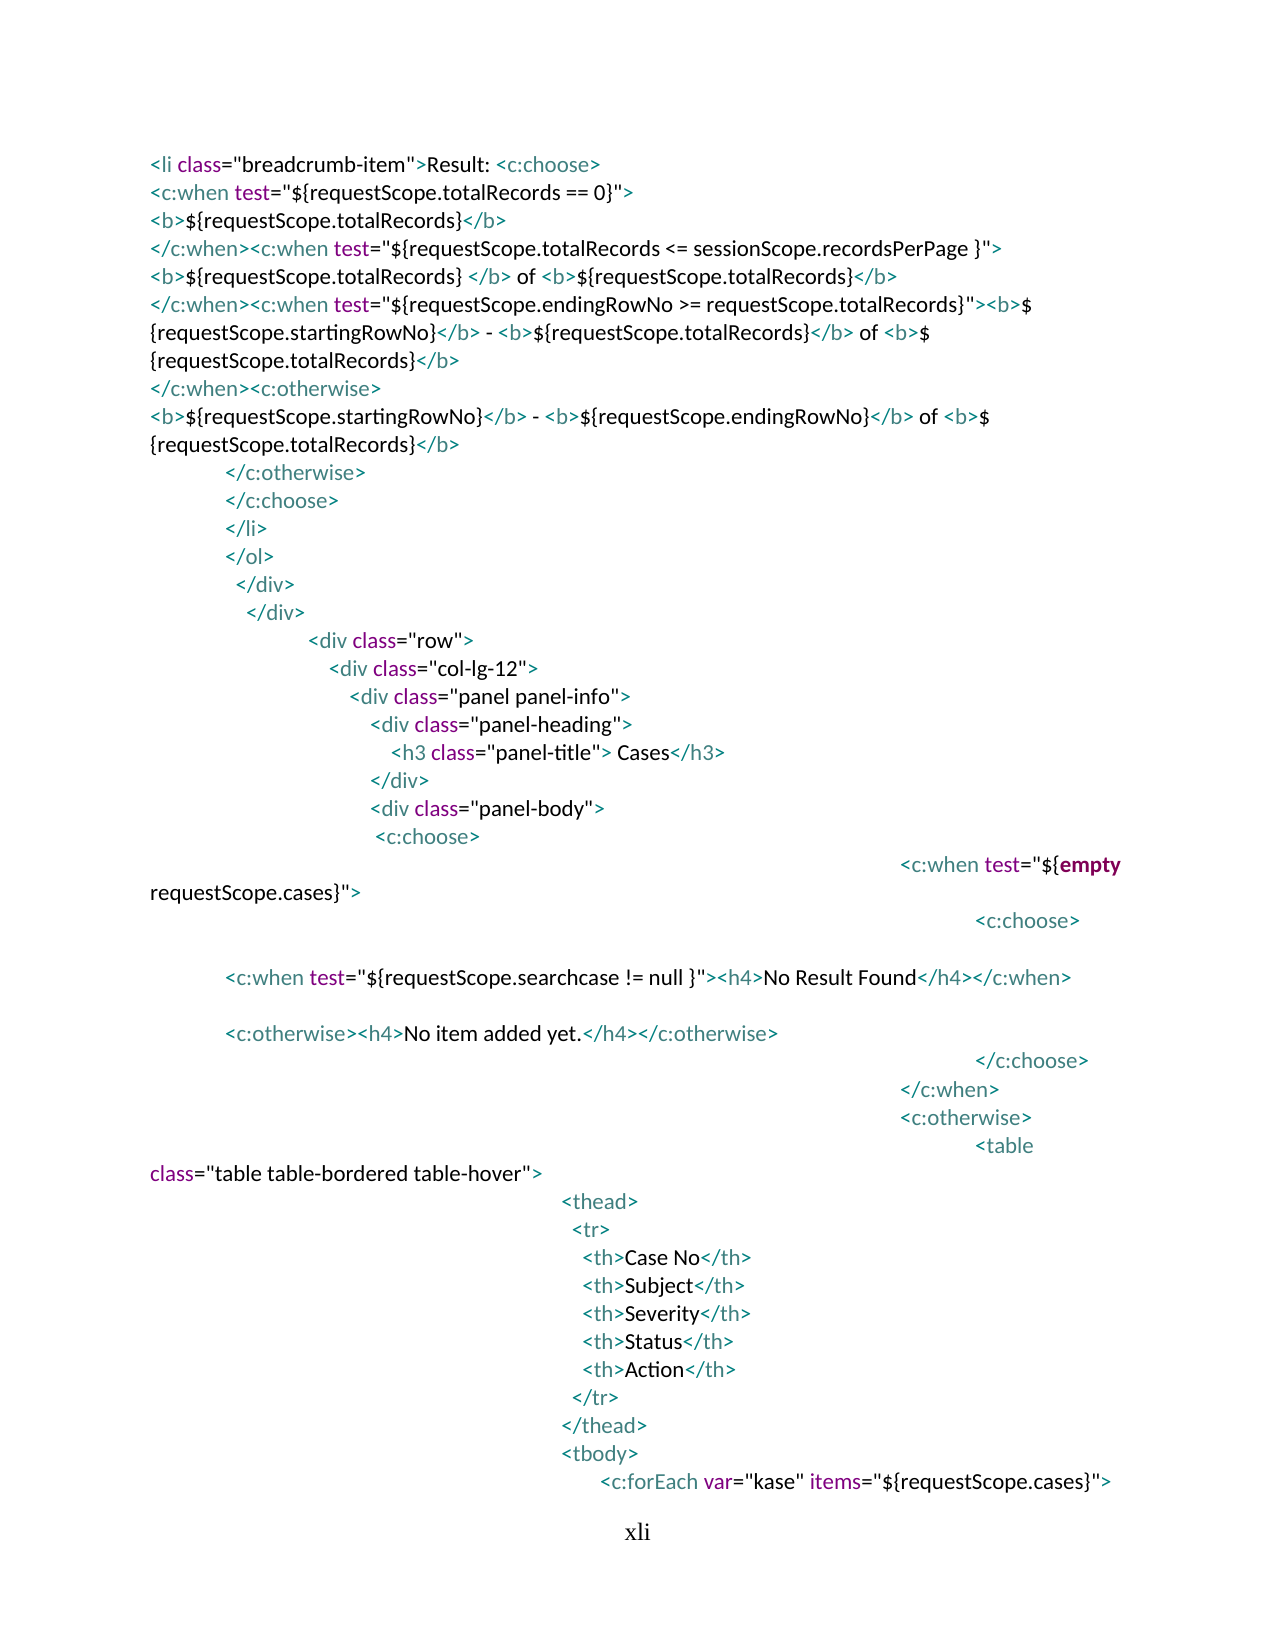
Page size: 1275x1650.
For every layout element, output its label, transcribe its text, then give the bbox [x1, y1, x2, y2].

text <tr> [150, 1215, 1125, 1243]
text <c:forEach var="kase" items="${requestScope.cases}"> [150, 1467, 1125, 1495]
text <c:otherwise> [150, 1103, 1125, 1131]
text </c:when><c:otherwise> [150, 374, 1125, 402]
text </c:choose> [150, 486, 1125, 514]
text <th>Severity</th> [150, 1299, 1125, 1327]
text <c:when test="${requestScope.searchcase != null }"><h4>No Result Found</h4></c:when> [150, 934, 1125, 991]
text <thead> [150, 1187, 1125, 1215]
text </c:when><c:when test="${requestScope.totalRecords <= sessionScope.recordsPerPage }"> [150, 234, 1125, 262]
text </div> [150, 570, 1125, 598]
text <div class="col-lg-12"> [150, 654, 1125, 682]
text <c:when test="${requestScope.totalRecords == 0}"> [150, 178, 1125, 206]
text </c:when> [150, 1075, 1125, 1103]
text <div class="panel-heading"> [150, 710, 1125, 738]
text <table class="table table-bordered table-hover"> [150, 1131, 1125, 1187]
text <c:choose> [150, 907, 1125, 934]
text </tr> [150, 1383, 1125, 1411]
text <th>Case No</th> [150, 1243, 1125, 1271]
text <th>Status</th> [150, 1327, 1125, 1355]
text </div> [150, 766, 1125, 794]
text <div class="row"> [150, 626, 1125, 654]
text <th>Subject</th> [150, 1271, 1125, 1299]
text <c:choose> [150, 822, 1125, 851]
text <c:when test="${empty requestScope.cases}"> [150, 851, 1125, 907]
text <th>Action</th> [150, 1355, 1125, 1383]
text </ol> [150, 542, 1125, 570]
text </div> [150, 598, 1125, 626]
text <li class="breadcrumb-item">Result: <c:choose> [150, 150, 1125, 178]
text </li> [150, 514, 1125, 542]
text <b>${requestScope.totalRecords}</b> [150, 206, 1125, 234]
text </c:choose> [150, 1047, 1125, 1075]
text </c:otherwise> [150, 458, 1125, 486]
text </c:when><c:when test="${requestScope.endingRowNo >= requestScope.totalRecords}"><b>${requestScope.startingRowNo}</b> - <b>${requestScope.totalRecords}</b> of <b>${requestScope.totalRecords}</b> [150, 290, 1125, 374]
text <b>${requestScope.totalRecords} </b> of <b>${requestScope.totalRecords}</b> [150, 262, 1125, 290]
text <c:otherwise><h4>No item added yet.</h4></c:otherwise> [150, 991, 1125, 1047]
text <b>${requestScope.startingRowNo}</b> - <b>${requestScope.endingRowNo}</b> of <b>${requestScope.totalRecords}</b> [150, 402, 1125, 458]
text <tbody> [150, 1439, 1125, 1467]
text <h3 class="panel-title"> Cases</h3> [150, 738, 1125, 766]
text <div class="panel-body"> [150, 794, 1125, 822]
text </thead> [150, 1411, 1125, 1439]
text <div class="panel panel-info"> [150, 682, 1125, 710]
